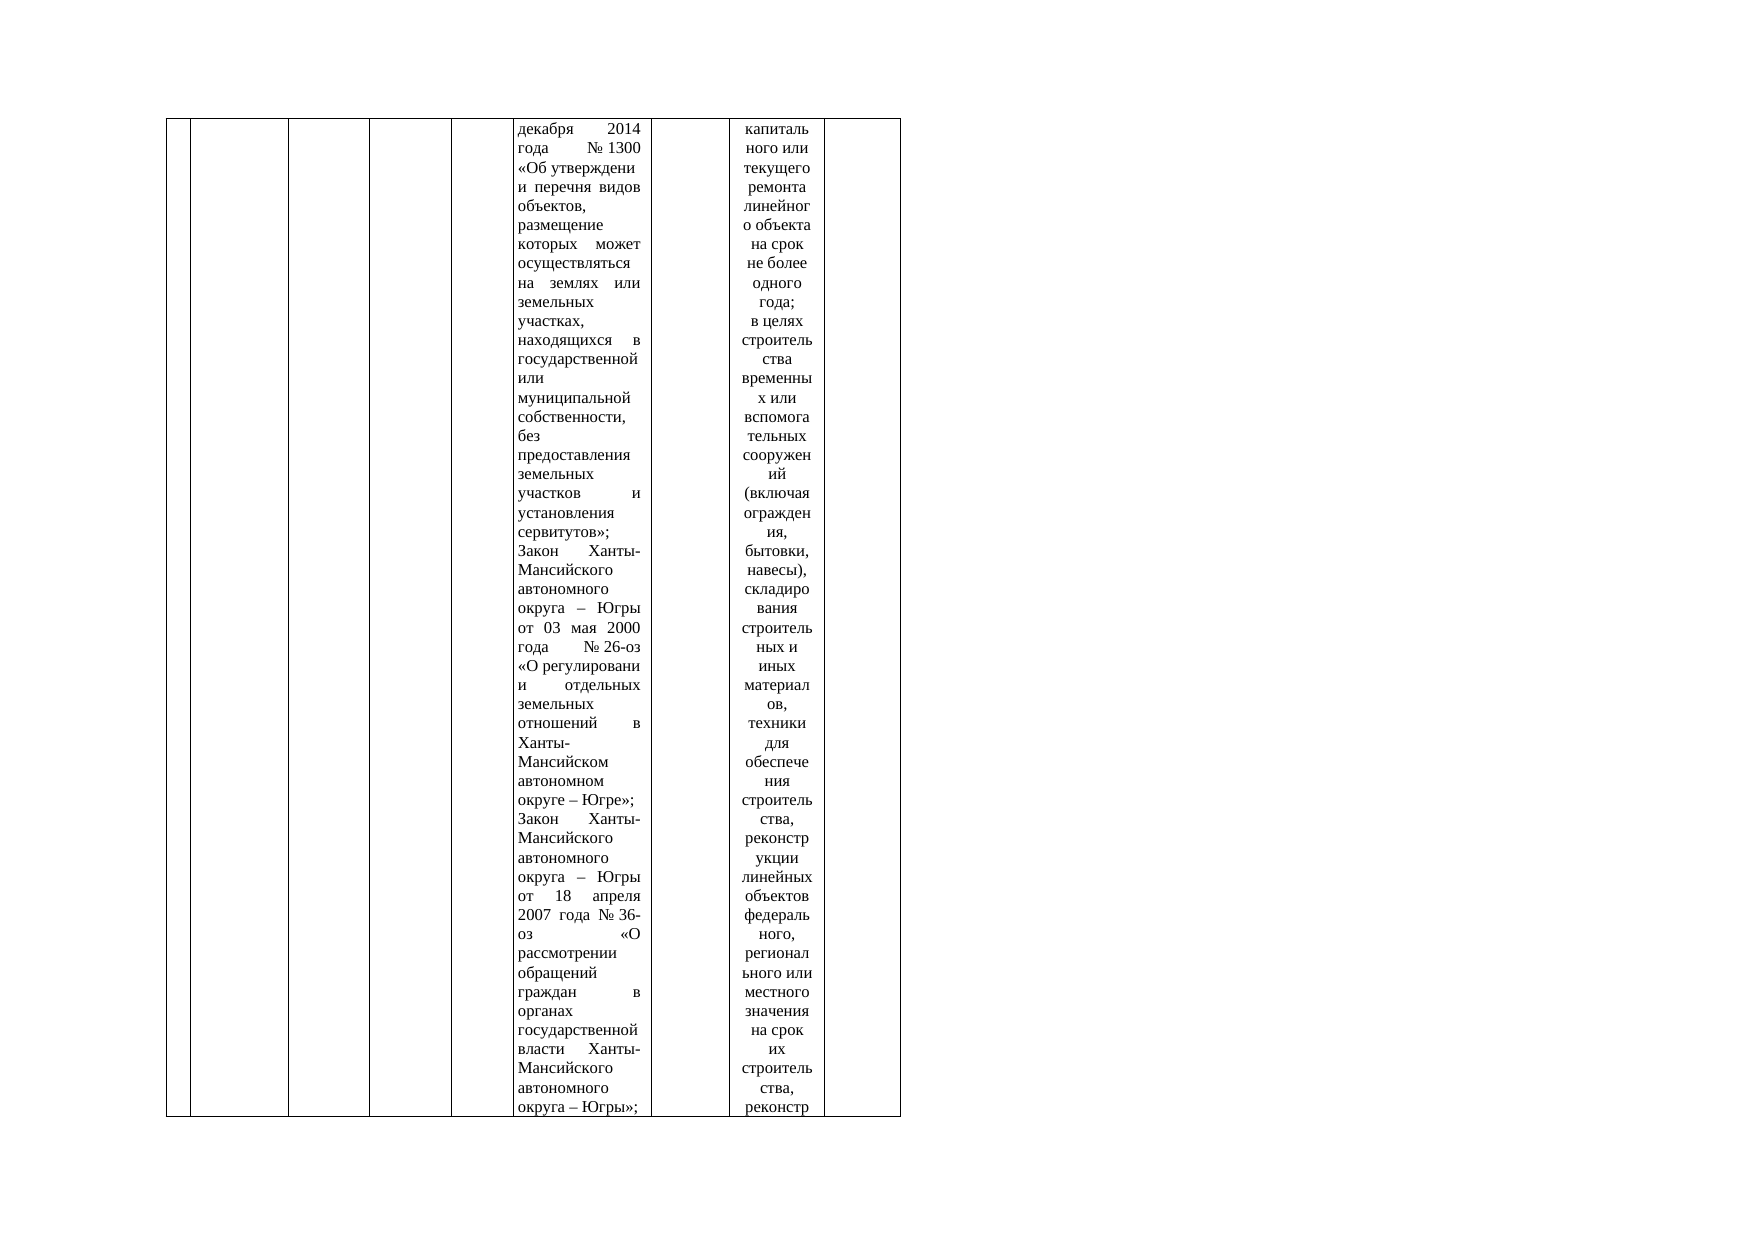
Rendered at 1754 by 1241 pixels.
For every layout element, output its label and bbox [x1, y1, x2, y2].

table_cell [730, 119, 824, 1116]
